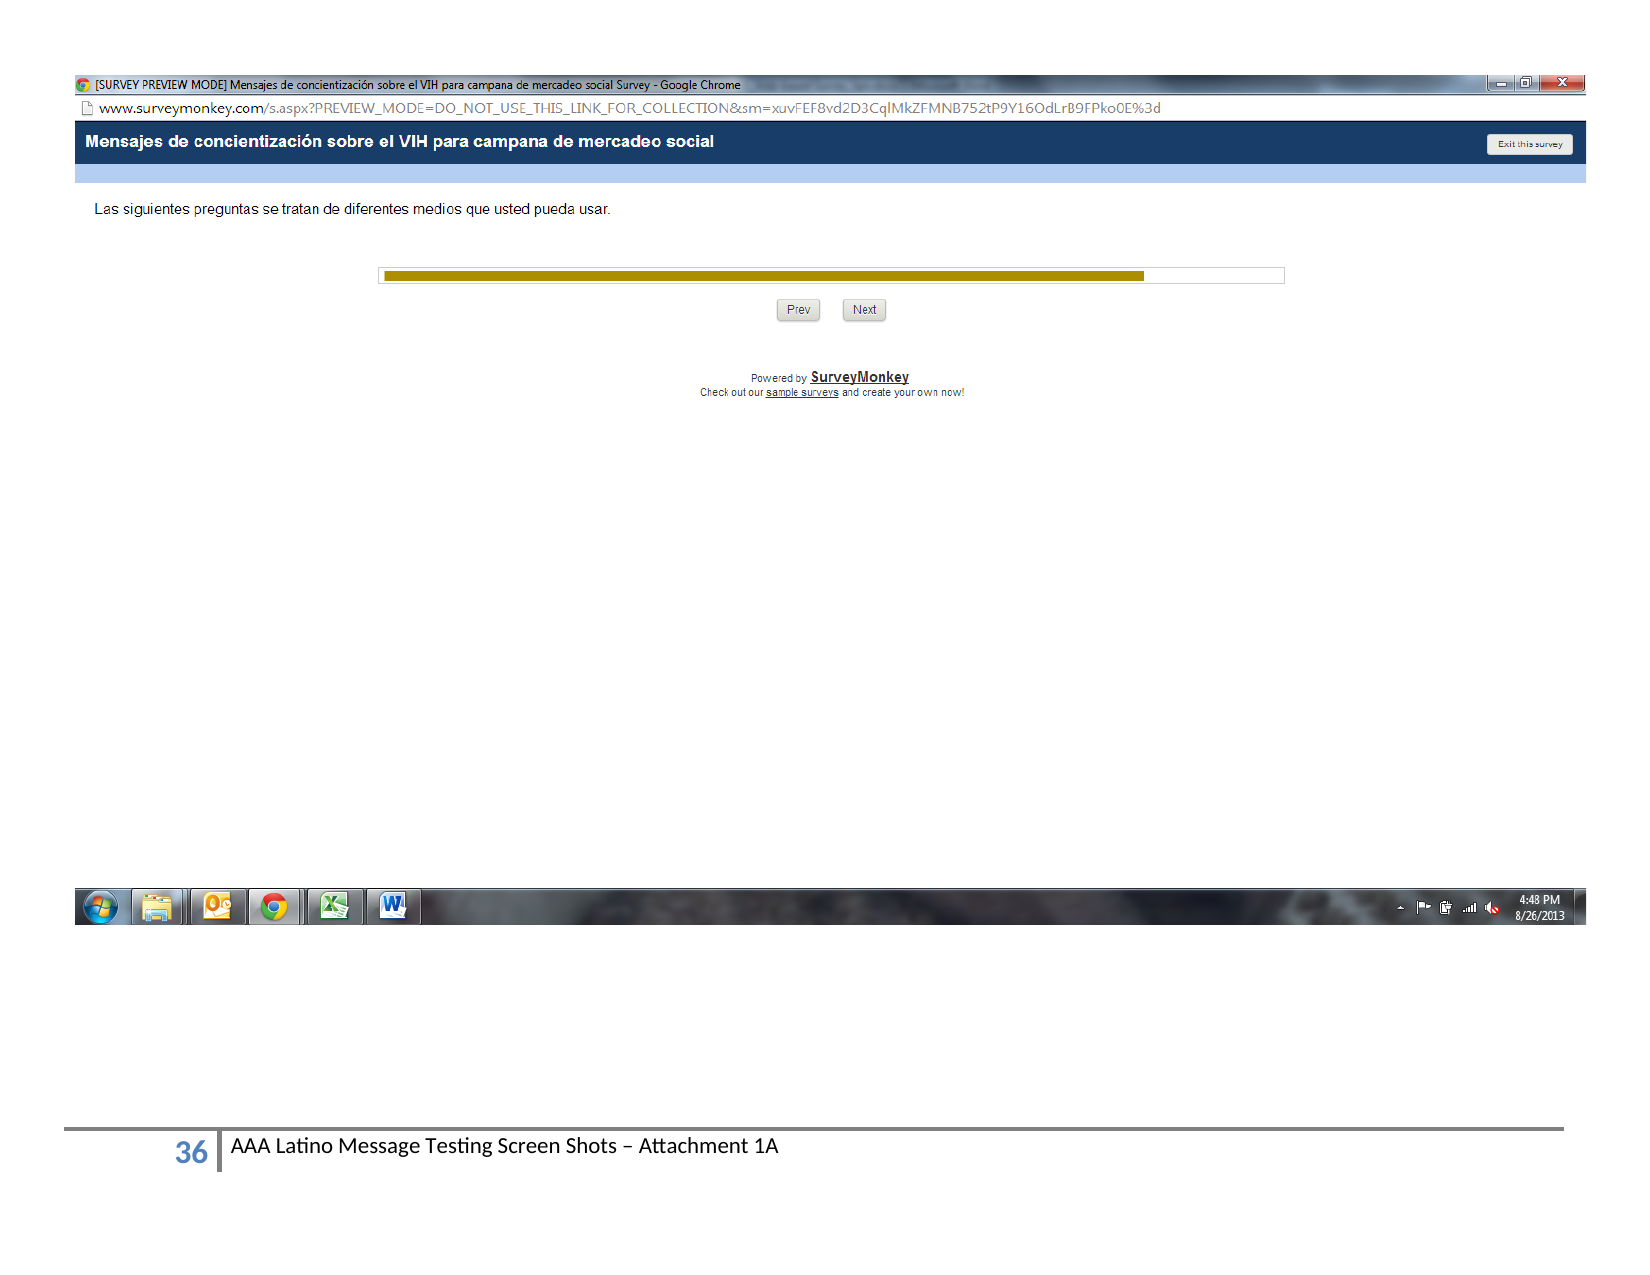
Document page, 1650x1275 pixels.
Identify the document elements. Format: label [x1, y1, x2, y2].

picture [75, 75, 1587, 925]
